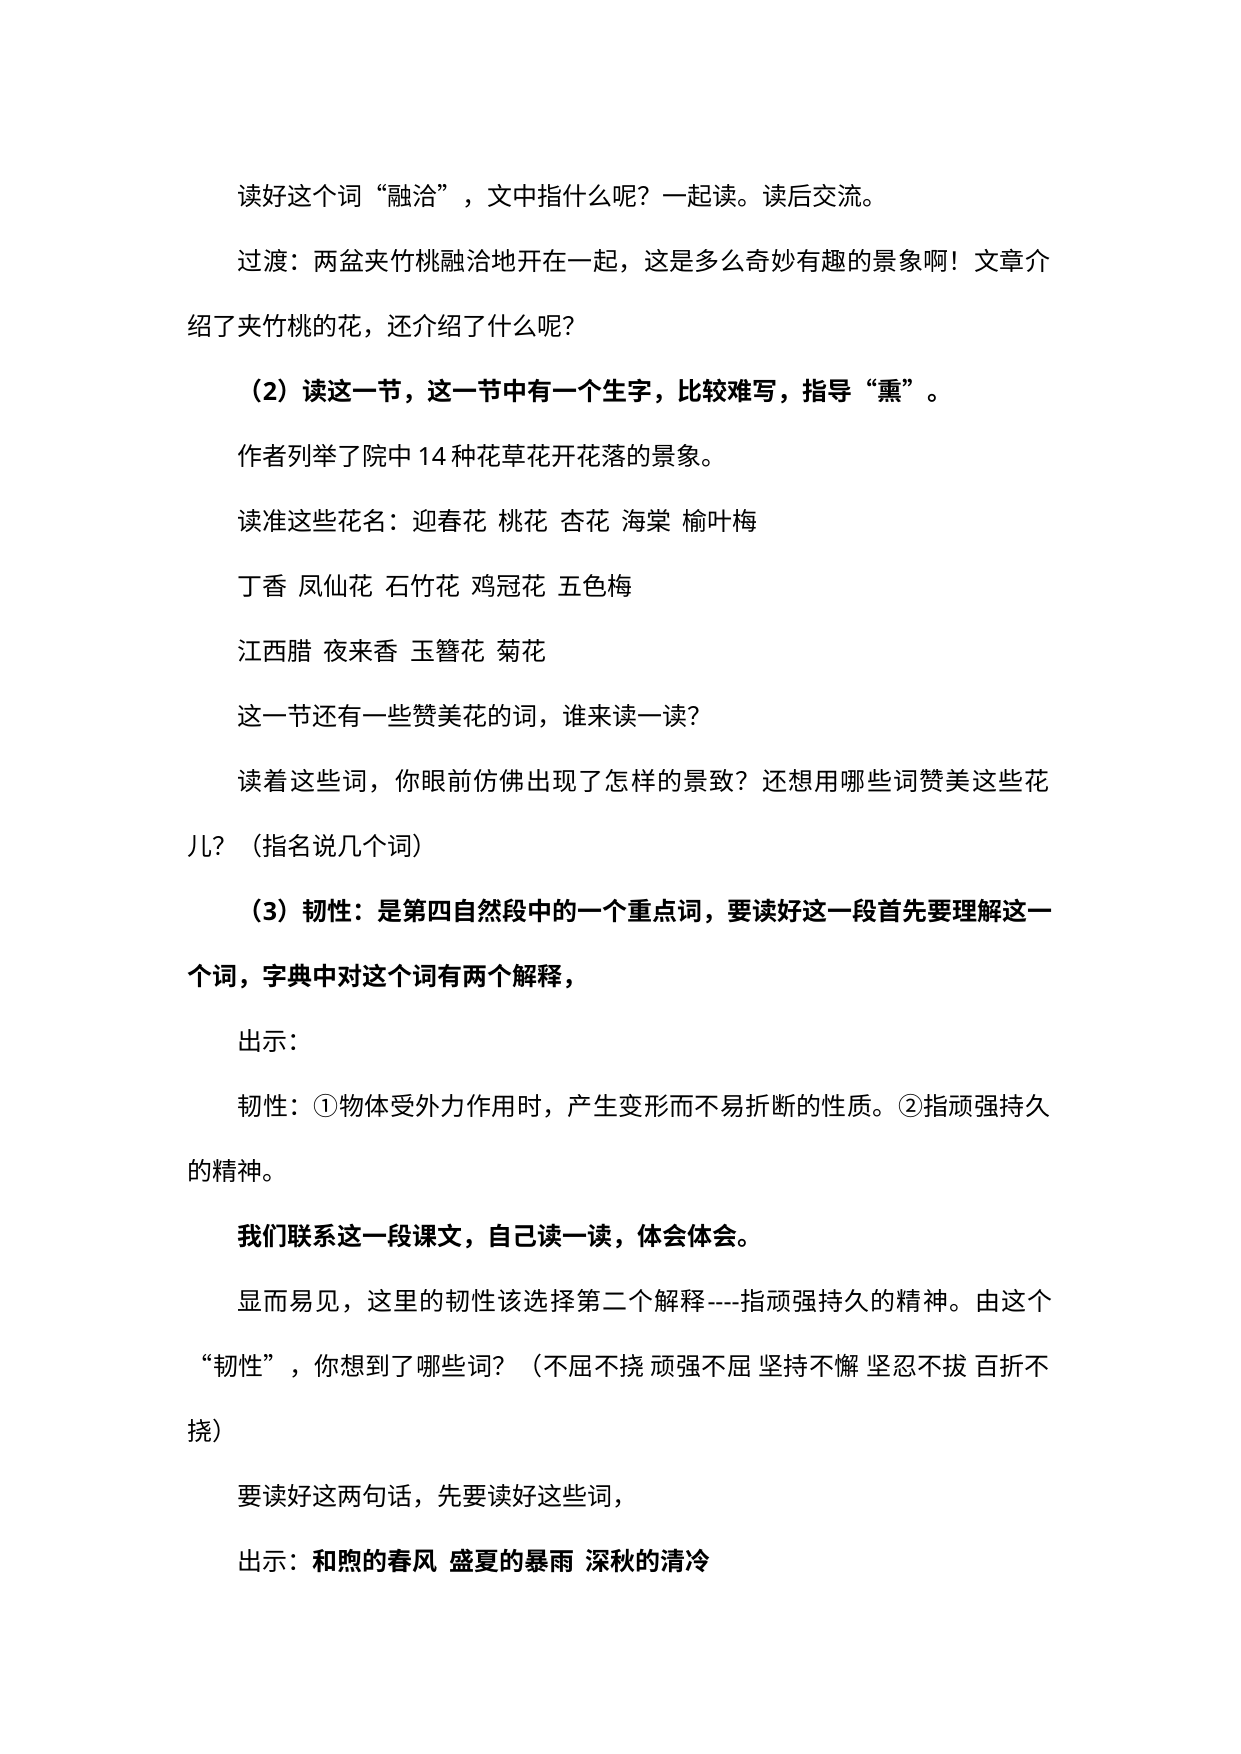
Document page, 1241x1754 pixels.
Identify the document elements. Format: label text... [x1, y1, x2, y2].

text 要读好这两句话，先要读好这些词， [187, 1462, 1053, 1527]
text 这一节还有一些赞美花的词，谁来读一读？ [187, 682, 1053, 747]
text 读着这些词，你眼前仿佛出现了怎样的景致？还想用哪些词赞美这些花儿？（指名说几个词） [187, 747, 1053, 877]
text 韧性：①物体受外力作用时，产生变形而不易折断的性质。②指顽强持久的精神。 [187, 1072, 1053, 1202]
text （3）韧性：是第四自然段中的一个重点词，要读好这一段首先要理解这一个词，字典中对这个词有两个解释， [187, 877, 1053, 1007]
text 我们联系这一段课文，自己读一读，体会体会。 [187, 1202, 1053, 1267]
text 江西腊 夜来香 玉簪花 菊花 [187, 617, 1053, 682]
text 出示：和煦的春风 盛夏的暴雨 深秋的清冷 [187, 1527, 1053, 1592]
text 出示： [187, 1007, 1053, 1072]
text 作者列举了院中14种花草花开花落的景象。 [187, 422, 1053, 487]
text 显而易见，这里的韧性该选择第二个解释----指顽强持久的精神。由这个“韧性”，你想到了哪些词？（不屈不挠 顽强不屈 坚持不懈 坚忍不拔 百折不挠） [187, 1267, 1053, 1462]
text 读好这个词“融洽”，文中指什么呢？一起读。读后交流。 [187, 162, 1053, 227]
text 过渡：两盆夹竹桃融洽地开在一起，这是多么奇妙有趣的景象啊！文章介绍了夹竹桃的花，还介绍了什么呢？ [187, 227, 1053, 357]
text （2）读这一节，这一节中有一个生字，比较难写，指导“熏”。 [187, 357, 1053, 422]
text 丁香 凤仙花 石竹花 鸡冠花 五色梅 [187, 552, 1053, 617]
text 读准这些花名：迎春花 桃花 杏花 海棠 榆叶梅 [187, 487, 1053, 552]
